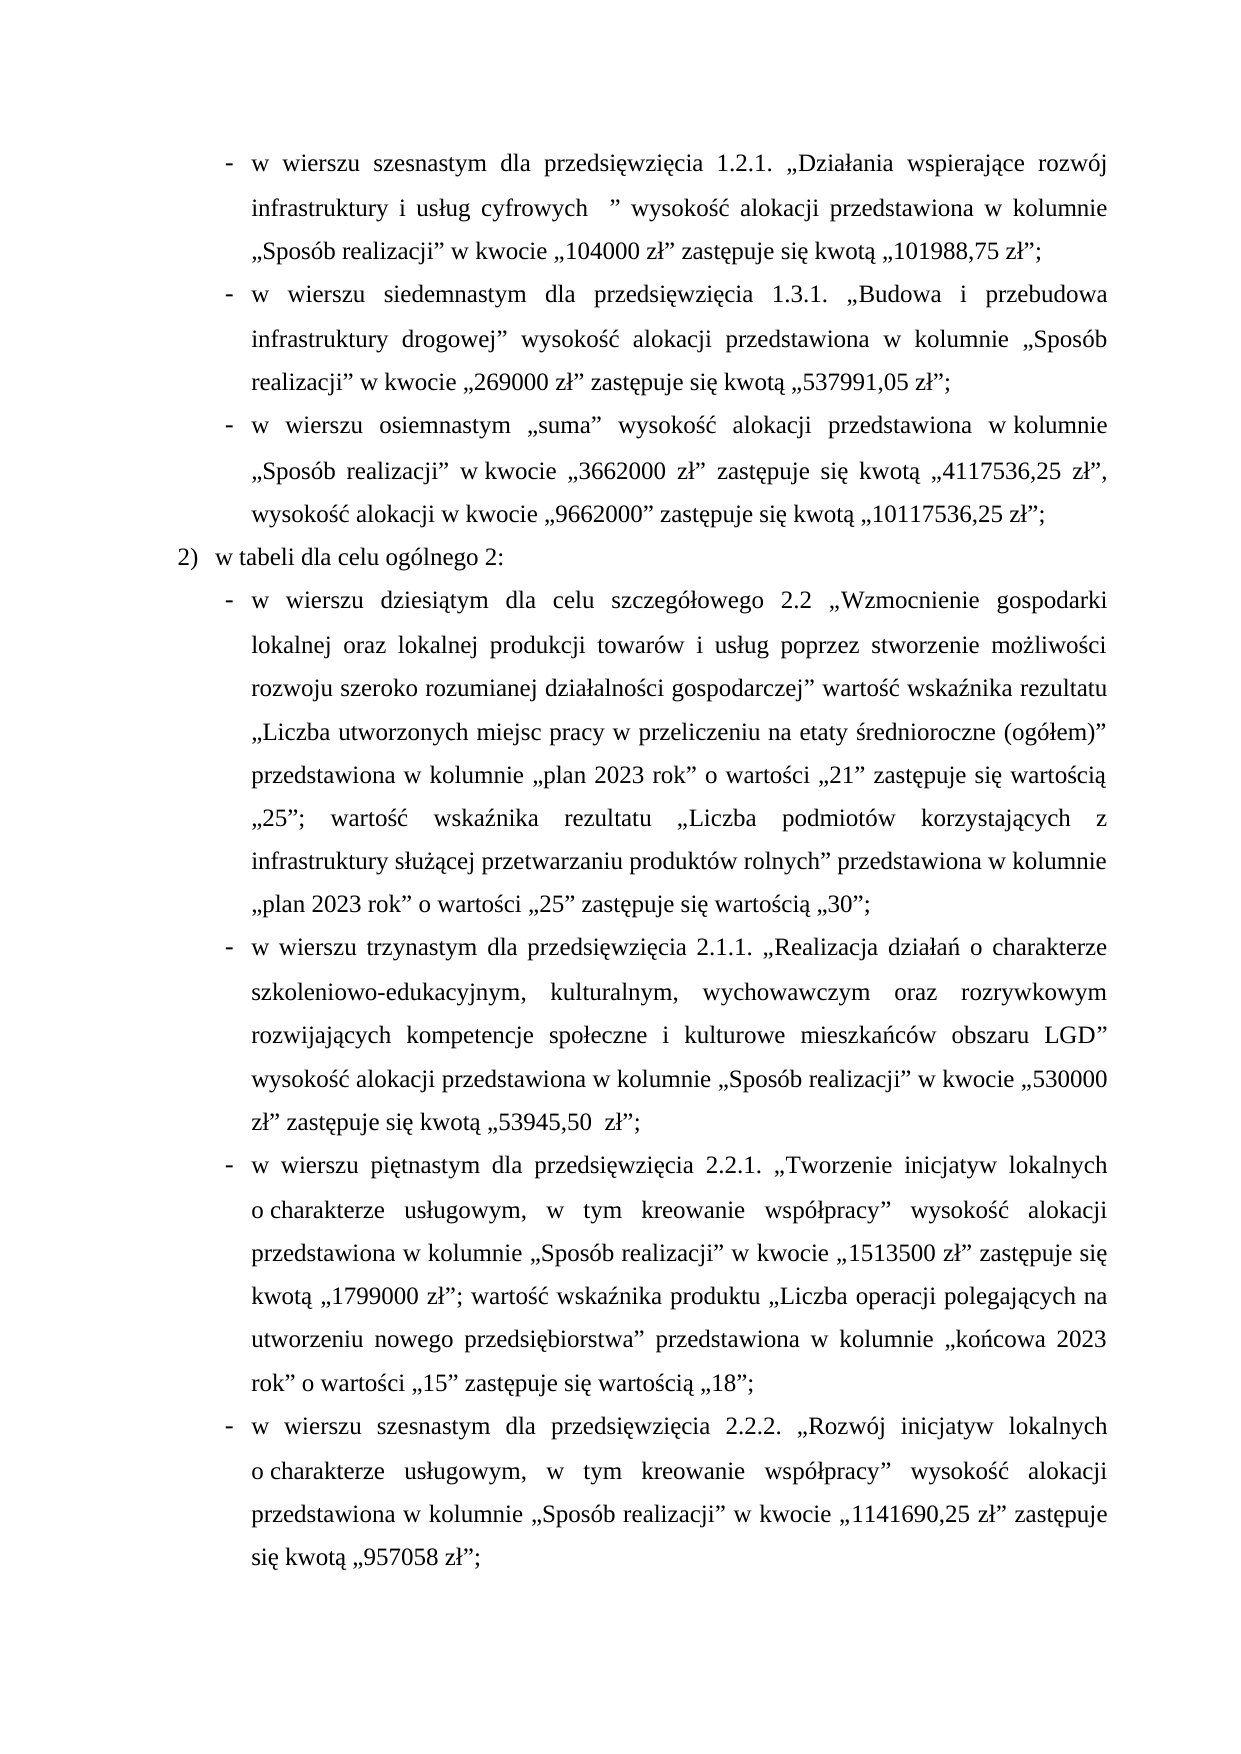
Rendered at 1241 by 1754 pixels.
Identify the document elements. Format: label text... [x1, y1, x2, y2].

list w wierszu trzynastym dla przedsięwzięcia 2.1.1. „Realizacja działań o charakterze szkoleniowo-edukacyjnym, kulturalnym, wychowawczym oraz rozrywkowym rozwijających kompetencje społeczne i kulturowe mieszkańców obszaru LGD” wysokość alokacji przedstawiona w kolumnie „Sposób realizacji” w kwocie „530000 zł” zastępuje się kwotą „53945,50 zł”; [222, 932, 1107, 1136]
list w wierszu dziesiątym dla celu szczegółowego 2.2 „Wzmocnienie gospodarki lokalnej oraz lokalnej produkcji towarów i usług poprzez stworzenie możliwości rozwoju szeroko rozumianej działalności gospodarczej” wartość wskaźnika rezultatu „Liczba utworzonych miejsc pracy w przeliczeniu na etaty średnioroczne (ogółem)” przedstawiona w kolumnie „plan 2023 rok” o wartości „21” zastępuje się wartością „25”; wartość wskaźnika rezultatu „Liczba podmiotów korzystających z infrastruktury służącej przetwarzaniu produktów rolnych” przedstawiona w kolumnie „plan 2023 rok” o wartości „25” zastępuje się wartością „30”; [222, 585, 1107, 918]
list w wierszu osiemnastym „suma” wysokość alokacji przedstawiona w kolumnie „Sposób realizacji” w kwocie „3662000 zł” zastępuje się kwotą „4117536,25 zł”, wysokość alokacji w kwocie „9662000” zastępuje się kwotą „10117536,25 zł”; [222, 411, 1107, 528]
list w wierszu piętnastym dla przedsięwzięcia 2.2.1. „Tworzenie inicjatyw lokalnych o charakterze usługowym, w tym kreowanie współpracy” wysokość alokacji przedstawiona w kolumnie „Sposób realizacji” w kwocie „1513500 zł” zastępuje się kwotą „1799000 zł”; wartość wskaźnika produktu „Liczba operacji polegających na utworzeniu nowego przedsiębiorstwa” przedstawiona w kolumnie „końcowa 2023 rok” o wartości „15” zastępuje się wartością „18”; [222, 1150, 1107, 1396]
list w tabeli dla celu ogólnego 2: [177, 542, 1107, 571]
list w wierszu szesnastym dla przedsięwzięcia 1.2.1. „Działania wspierające rozwój infrastruktury i usług cyfrowych ” wysokość alokacji przedstawiona w kolumnie „Sposób realizacji” w kwocie „104000 zł” zastępuje się kwotą „101988,75 zł”; [222, 148, 1107, 265]
list w wierszu siedemnastym dla przedsięwzięcia 1.3.1. „Budowa i przebudowa infrastruktury drogowej” wysokość alokacji przedstawiona w kolumnie „Sposób realizacji” w kwocie „269000 zł” zastępuje się kwotą „537991,05 zł”; [222, 279, 1107, 396]
list w wierszu szesnastym dla przedsięwzięcia 2.2.2. „Rozwój inicjatyw lokalnych o charakterze usługowym, w tym kreowanie współpracy” wysokość alokacji przedstawiona w kolumnie „Sposób realizacji” w kwocie „1141690,25 zł” zastępuje się kwotą „957058 zł”; [222, 1411, 1107, 1571]
